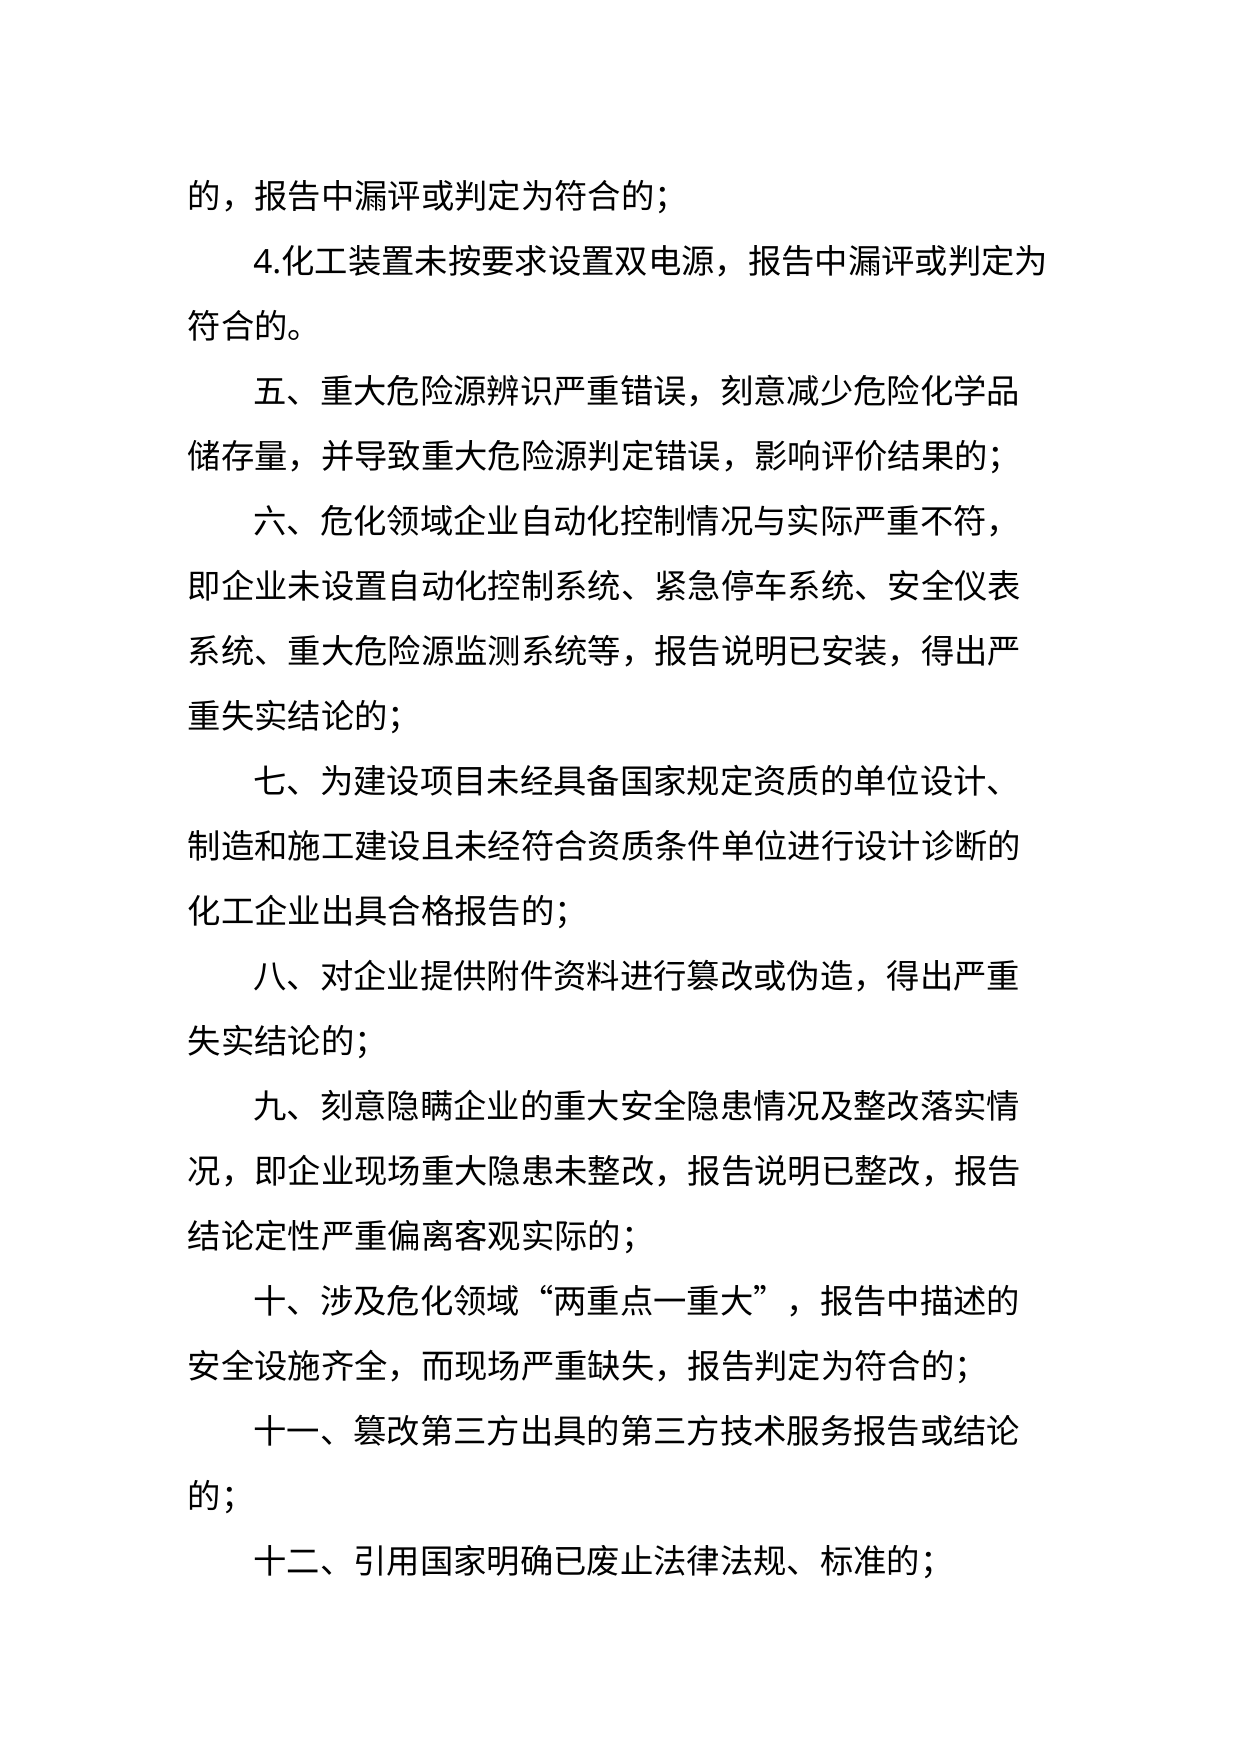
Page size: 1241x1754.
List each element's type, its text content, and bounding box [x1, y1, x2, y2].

text 七、为建设项目未经具备国家规定资质的单位设计、制造和施工建设且未经符合资质条件单位进行设计诊断的化工企业出具合格报告的； [187, 747, 1053, 942]
text 八、对企业提供附件资料进行篡改或伪造，得出严重失实结论的； [187, 942, 1053, 1072]
text 六、危化领域企业自动化控制情况与实际严重不符，即企业未设置自动化控制系统、紧急停车系统、安全仪表系统、重大危险源监测系统等，报告说明已安装，得出严重失实结论的； [187, 487, 1053, 747]
text 4.化工装置未按要求设置双电源，报告中漏评或判定为符合的。 [187, 227, 1053, 357]
text 九、刻意隐瞒企业的重大安全隐患情况及整改落实情况，即企业现场重大隐患未整改，报告说明已整改，报告结论定性严重偏离客观实际的； [187, 1072, 1053, 1267]
text 十、涉及危化领域“两重点一重大”，报告中描述的安全设施齐全，而现场严重缺失，报告判定为符合的； [187, 1267, 1053, 1397]
text 十二、引用国家明确已废止法律法规、标准的； [187, 1527, 1053, 1592]
text 十一、篡改第三方出具的第三方技术服务报告或结论的； [187, 1397, 1053, 1527]
text 五、重大危险源辨识严重错误，刻意减少危险化学品储存量，并导致重大危险源判定错误，影响评价结果的； [187, 357, 1053, 487]
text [187, 162, 1053, 227]
